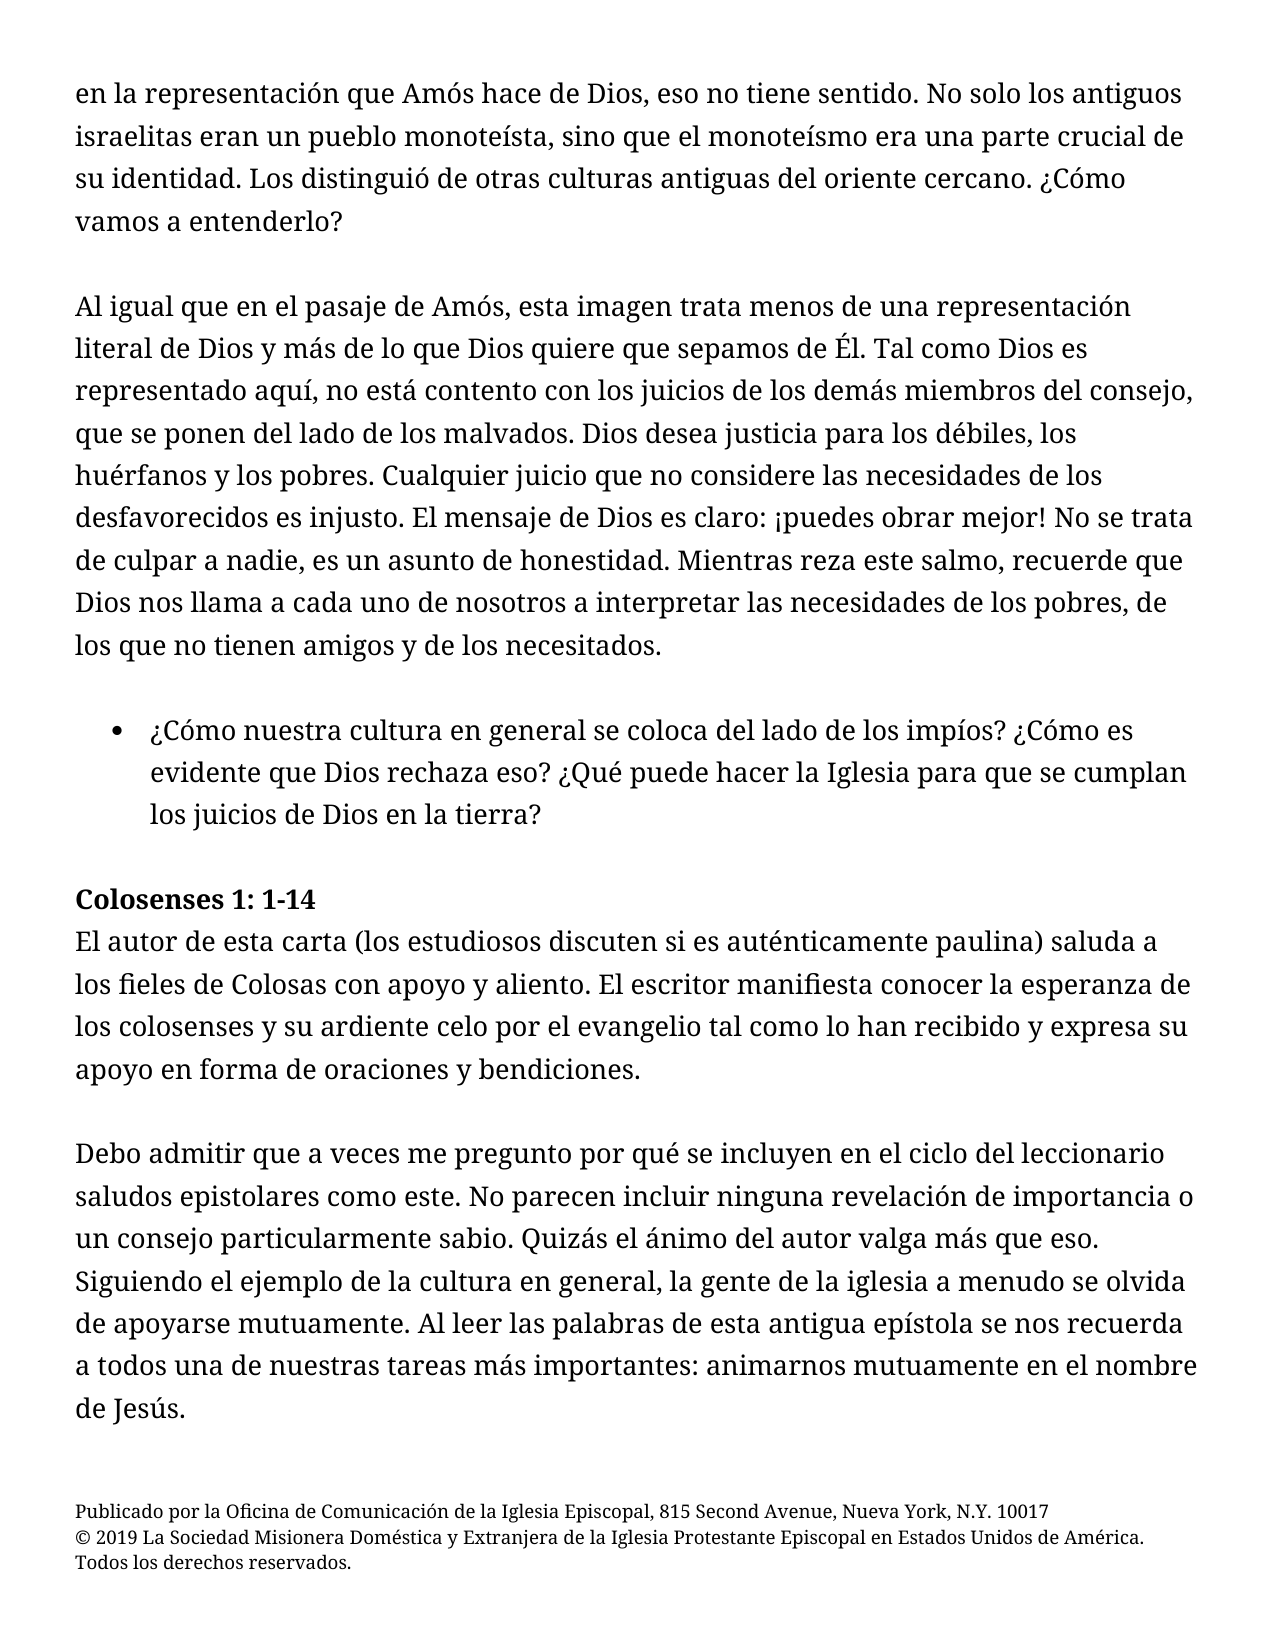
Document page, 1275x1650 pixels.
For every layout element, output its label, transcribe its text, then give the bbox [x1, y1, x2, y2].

list ¿Cómo nuestra cultura en general se coloca del lado de los impíos? ¿Cómo es evidente que Dios rechaza eso? ¿Qué puede hacer la Iglesia para que se cumplan los juicios de Dios en la tierra? [112, 711, 1200, 833]
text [75, 75, 1200, 239]
text Colosenses 1: 1-14 El autor de esta carta (los estudiosos discuten si es auténticamente paulina) saluda a los fieles de Colosas con apoyo y aliento. El escritor manifiesta conocer la esperanza de los colosenses y su ardiente celo por el evangelio tal como lo han recibido y expresa su apoyo en forma de oraciones y bendiciones. Debo admitir que a veces me pregunto por qué se incluyen en el ciclo del leccionario saludos epistolares como este. No parecen incluir ninguna revelación de importancia o un consejo particularmente sabio. Quizás el ánimo del autor valga más que eso. Siguiendo el ejemplo de la cultura en general, la gente de la iglesia a menudo se olvida de apoyarse mutuamente. Al leer las palabras de esta antigua epístola se nos recuerda a todos una de nuestras tareas más importantes: animarnos mutuamente en el nombre de Jesús. [75, 881, 1200, 1426]
text Al igual que en el pasaje de Amós, esta imagen trata menos de una representación literal de Dios y más de lo que Dios quiere que sepamos de Él. Tal como Dios es representado aquí, no está contento con los juicios de los demás miembros del consejo, que se ponen del lado de los malvados. Dios desea justicia para los débiles, los huérfanos y los pobres. Cualquier juicio que no considere las necesidades de los desfavorecidos es injusto. El mensaje de Dios es claro: ¡puedes obrar mejor! No se trata de culpar a nadie, es un asunto de honestidad. Mientras reza este salmo, recuerde que Dios nos llama a cada uno de nosotros a interpretar las necesidades de los pobres, de los que no tienen amigos y de los necesitados. [75, 287, 1200, 663]
